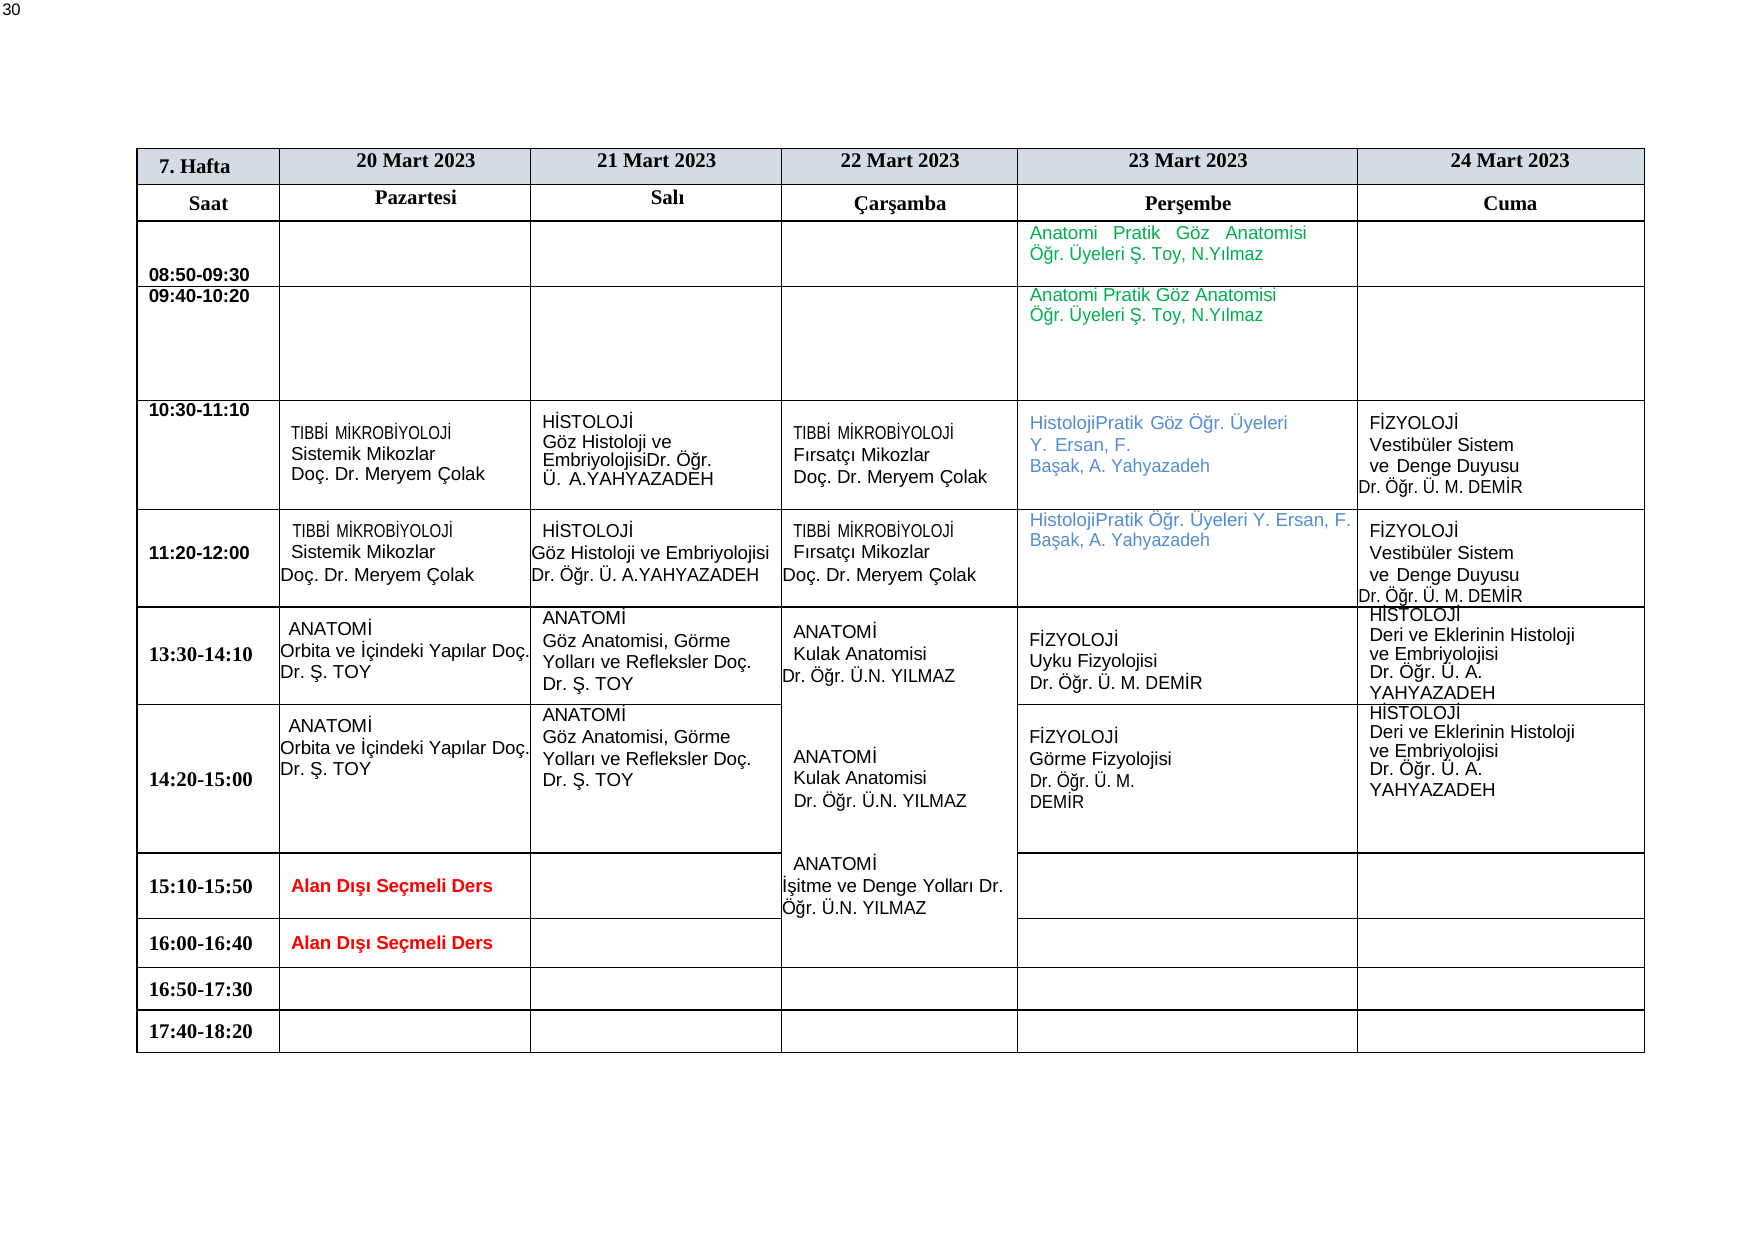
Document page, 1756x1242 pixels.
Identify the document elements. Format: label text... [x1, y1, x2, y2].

table_cell Alan Dışı Seçmeli Ders [280, 919, 530, 967]
table_cell FİZYOLOJİ Görme Fizyolojisi Dr. Öğr. Ü. M. DEMİR [1018, 705, 1357, 852]
table_cell 16:50-17:30 [138, 968, 279, 1009]
table_cell 11:20-12:00 [138, 510, 279, 606]
table_cell [280, 287, 530, 400]
table_cell [1358, 854, 1644, 918]
table_cell Pazartesi [280, 185, 530, 220]
table_cell [280, 1011, 530, 1052]
table_cell [782, 287, 1017, 400]
table_cell TIBBİ MİKROBİYOLOJİ Sistemik Mikozlar Doç. Dr. Meryem Çolak [280, 510, 530, 606]
table_cell HİSTOLOJİ Deri ve Eklerinin Histoloji ve Embriyolojisi Dr. Öğr. Ü. A. YAHYAZADEH [1358, 705, 1644, 852]
table_cell ANATOMİ Kulak Anatomisi Dr. Öğr. Ü.N. YILMAZ ANATOMİ Kulak Anatomisi Dr. Öğr. Ü.N. YILMAZ ANATOMİ İşitme ve Denge Yolları Dr. Öğr. Ü.N. YILMAZ [782, 608, 1017, 967]
table_cell [531, 968, 781, 1009]
table_cell ANATOMİ Orbita ve İçindeki Yapılar Doç. Dr. Ş. TOY [280, 705, 530, 852]
table_cell Alan Dışı Seçmeli Ders [280, 854, 530, 918]
table_cell 08:50-09:30 [138, 222, 279, 286]
table_cell [531, 1011, 781, 1052]
table_cell 15:10-15:50 [138, 854, 279, 918]
table_cell TIBBİ MİKROBİYOLOJİ Sistemik Mikozlar Doç. Dr. Meryem Çolak [280, 401, 530, 509]
table_cell [782, 1011, 1017, 1052]
table_cell [1358, 1011, 1644, 1052]
table_header 20 Mart 2023 [280, 149, 530, 184]
table_cell [280, 968, 530, 1009]
table_cell Anatomi Pratik Göz Anatomisi Öğr. Üyeleri Ş. Toy, N.Yılmaz [1018, 222, 1357, 286]
table_cell HİSTOLOJİ Göz Histoloji ve EmbriyolojisiDr. Öğr. Ü. A.YAHYAZADEH [531, 401, 781, 509]
table_cell Saat [138, 185, 279, 220]
table_cell [1358, 222, 1644, 286]
table_cell [782, 222, 1017, 286]
table_cell [1358, 968, 1644, 1009]
table_cell 14:20-15:00 [138, 705, 279, 852]
table_cell ANATOMİ Orbita ve İçindeki Yapılar Doç. Dr. Ş. TOY [280, 608, 530, 704]
table_cell Salı [531, 185, 781, 220]
table_cell 17:40-18:20 [138, 1011, 279, 1052]
table_cell HistolojiPratik Öğr. Üyeleri Y. Ersan, F. Başak, A. Yahyazadeh [1018, 510, 1357, 606]
table_cell TIBBİ MİKROBİYOLOJİ Fırsatçı Mikozlar Doç. Dr. Meryem Çolak [782, 401, 1017, 509]
table_cell Çarşamba [782, 185, 1017, 220]
table_cell Cuma [1358, 185, 1644, 220]
table_cell HİSTOLOJİ Deri ve Eklerinin Histoloji ve Embriyolojisi Dr. Öğr. Ü. A. YAHYAZADEH [1358, 608, 1644, 704]
table_cell [1018, 968, 1357, 1009]
table_cell [782, 968, 1017, 1009]
table_cell 16:00-16:40 [138, 919, 279, 967]
table_header 24 Mart 2023 [1358, 149, 1644, 184]
table_cell [1358, 919, 1644, 967]
table_cell Perşembe [1018, 185, 1357, 220]
table_cell [280, 222, 530, 286]
table_cell 10:30-11:10 [138, 401, 279, 509]
table_header 21 Mart 2023 [531, 149, 781, 184]
table_cell [531, 919, 781, 967]
table_cell HİSTOLOJİ Göz Histoloji ve Embriyolojisi Dr. Öğr. Ü. A.YAHYAZADEH [531, 510, 781, 606]
table_cell FİZYOLOJİ Uyku Fizyolojisi Dr. Öğr. Ü. M. DEMİR [1018, 608, 1357, 704]
table_cell Anatomi Pratik Göz Anatomisi Öğr. Üyeleri Ş. Toy, N.Yılmaz [1018, 287, 1357, 400]
table_cell 09:40-10:20 [138, 287, 279, 400]
table_cell [531, 222, 781, 286]
table_header 22 Mart 2023 [782, 149, 1017, 184]
table_cell HistolojiPratik Göz Öğr. Üyeleri Y. Ersan, F. Başak, A. Yahyazadeh [1018, 401, 1357, 509]
table_cell TIBBİ MİKROBİYOLOJİ Fırsatçı Mikozlar Doç. Dr. Meryem Çolak [782, 510, 1017, 606]
table_cell [1018, 854, 1357, 918]
table_cell FİZYOLOJİ Vestibüler Sistem ve Denge Duyusu Dr. Öğr. Ü. M. DEMİR [1358, 510, 1644, 606]
table_cell [531, 287, 781, 400]
table_cell [531, 854, 781, 918]
table_cell ANATOMİ Göz Anatomisi, Görme Yolları ve Refleksler Doç. Dr. Ş. TOY [531, 705, 781, 852]
table_header 7. Hafta [138, 149, 279, 184]
table_cell [1358, 287, 1644, 400]
table_cell ANATOMİ Göz Anatomisi, Görme Yolları ve Refleksler Doç. Dr. Ş. TOY [531, 608, 781, 704]
table_cell 13:30-14:10 [138, 608, 279, 704]
table_cell [1018, 919, 1357, 967]
table_cell [1018, 1011, 1357, 1052]
table_header 23 Mart 2023 [1018, 149, 1357, 184]
table_cell FİZYOLOJİ Vestibüler Sistem ve Denge Duyusu Dr. Öğr. Ü. M. DEMİR [1358, 401, 1644, 509]
